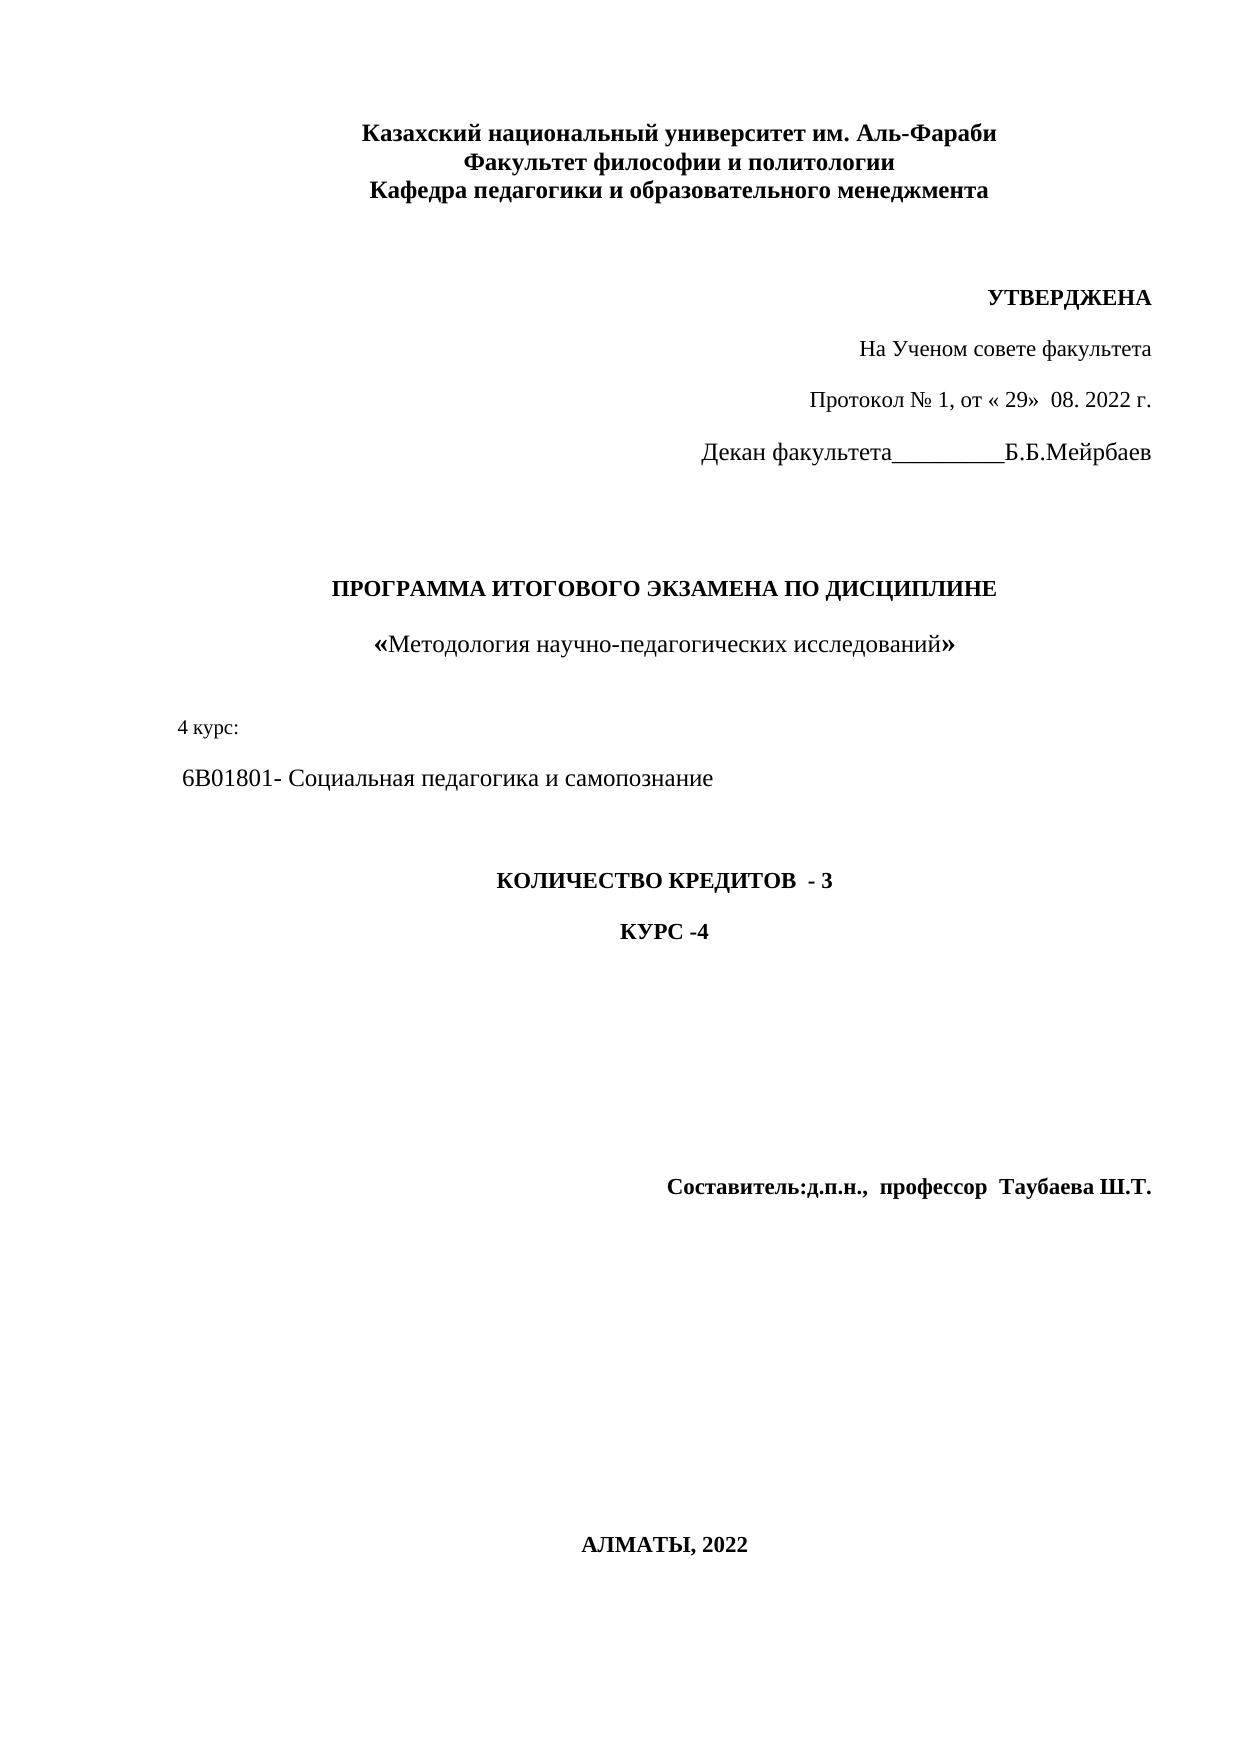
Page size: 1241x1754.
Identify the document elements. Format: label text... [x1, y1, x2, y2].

text Казахский национальный университет им. Аль-Фараби [207, 118, 1152, 147]
text На Ученом совете факультета [177, 335, 1152, 362]
text Протокол № 1, от « 29» 08. 2022 г. [177, 386, 1152, 413]
text Составитель:д.п.н., профессор Таубаева Ш.Т. [177, 1173, 1152, 1200]
text КУРС -4 [177, 918, 1152, 944]
text Декан факультета_________Б.Б.Мейрбаев [177, 437, 1152, 466]
text УТВЕРДЖЕНА [177, 284, 1152, 311]
text 4 курс: [177, 685, 1152, 739]
text 6B01801- Социальная педагогика и самопознание [182, 763, 1152, 792]
text АЛМАТЫ, 2022 [177, 1531, 1152, 1557]
text «Методология научно-педагогических исследований» [177, 626, 1152, 659]
text ПРОГРАММА ИТОГОВОГО ЭКЗАМЕНА ПО ДИСЦИПЛИНЕ [177, 574, 1152, 601]
text Факультет философии и политологии [207, 147, 1152, 176]
text КОЛИЧЕСТВО КРЕДИТОВ - 3 [177, 867, 1152, 893]
text Кафедра педагогики и образовательного менеджмента [207, 176, 1152, 204]
